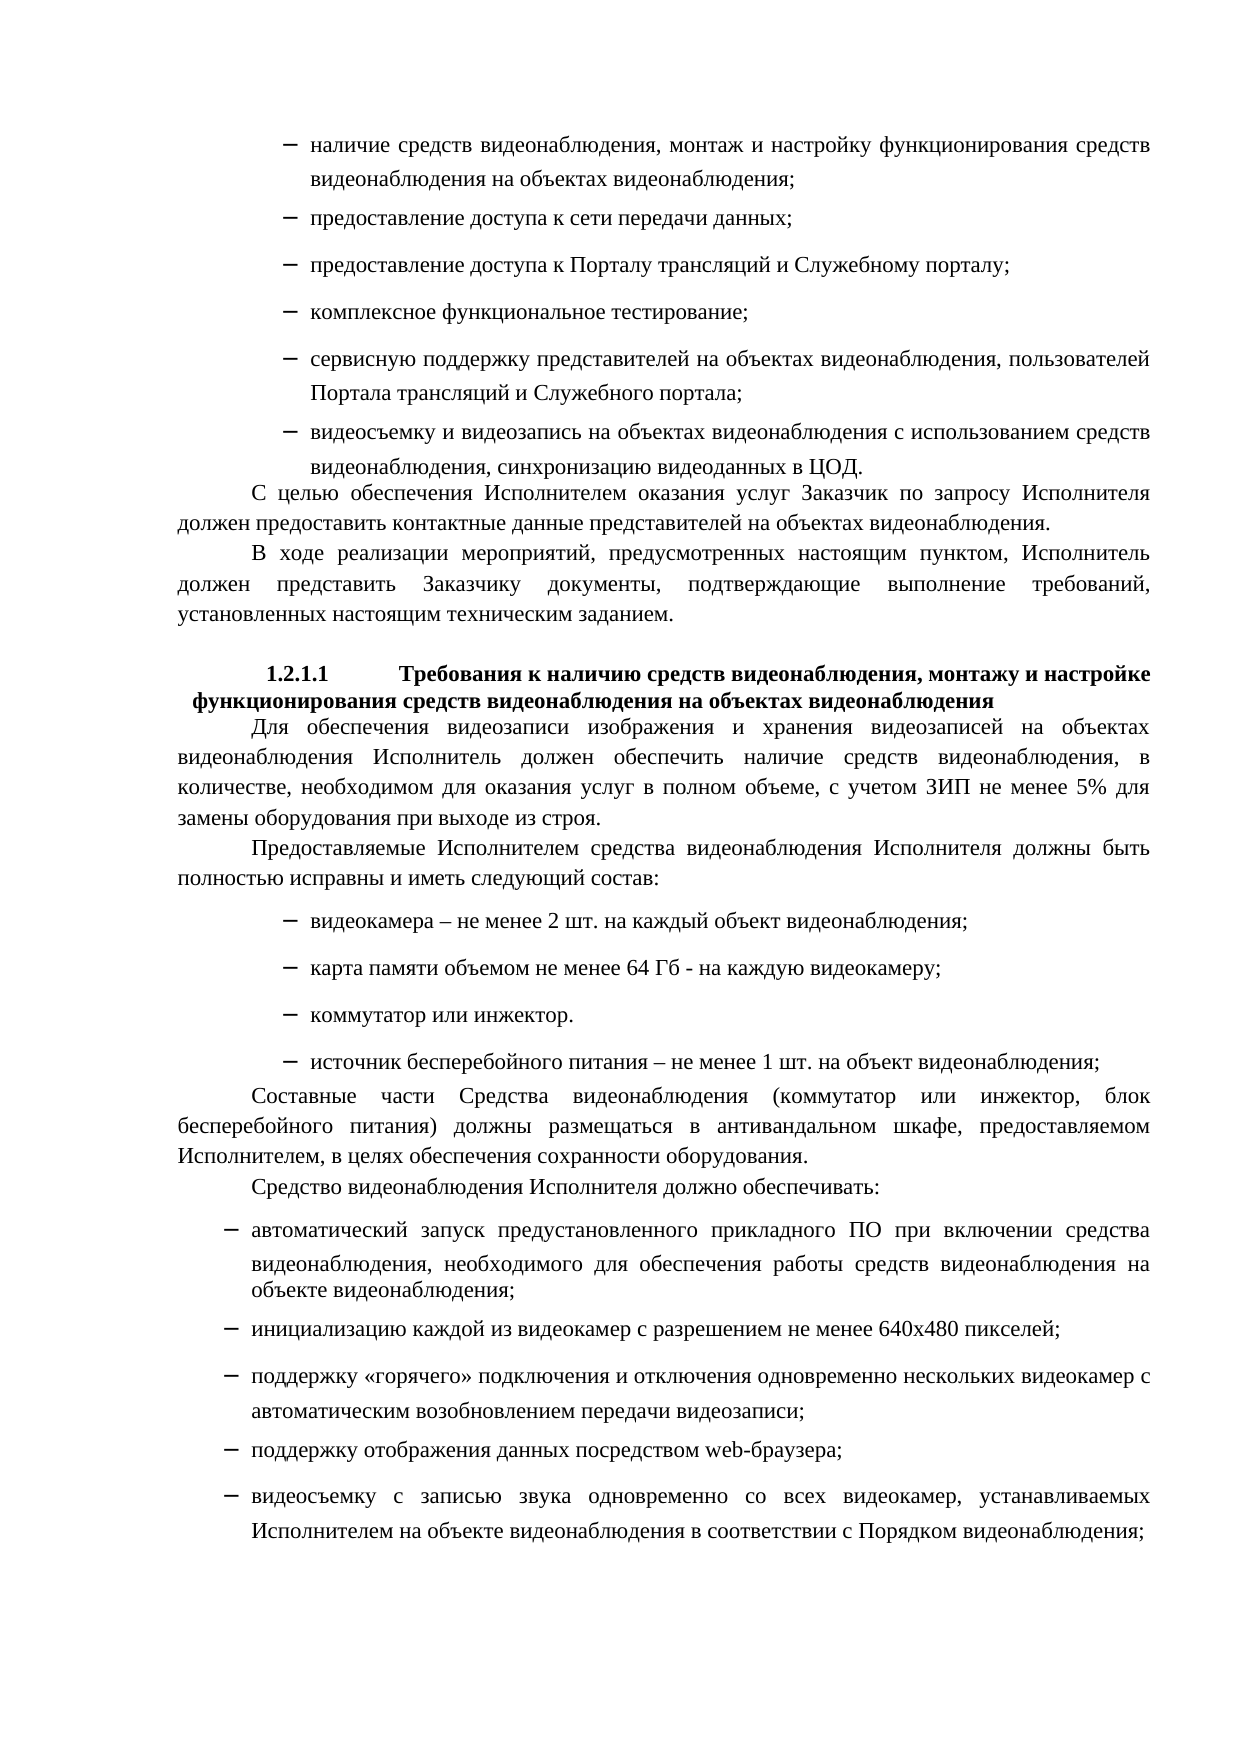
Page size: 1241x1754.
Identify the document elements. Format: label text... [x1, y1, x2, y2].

list инициализацию каждой из видеокамер с разрешением не менее 640x480 пикселей; [222, 1303, 1152, 1350]
text Составные части Средства видеонаблюдения (коммутатор или инжектор, блок бесперебойного питания) должны размещаться в антивандальном шкафе, предоставляемом Исполнителем, в целях обеспечения сохранности оборудования. [177, 1082, 1152, 1169]
list видеокамера – не менее 2 шт. на каждый объект видеонаблюдения; [281, 894, 1152, 941]
list предоставление доступа к Порталу трансляций и Служебному порталу; [281, 238, 1152, 285]
list поддержку отображения данных посредством web-браузера; [222, 1423, 1152, 1470]
text Для обеспечения видеозаписи изображения и хранения видеозаписей на объектах видеонаблюдения Исполнитель должен обеспечить наличие средств видеонаблюдения, в количестве, необходимом для оказания услуг в полном объеме, с учетом ЗИП не менее 5% для замены оборудования при выходе из строя. [177, 713, 1152, 830]
list наличие средств видеонаблюдения, монтаж и настройку функционирования средств видеонаблюдения на объектах видеонаблюдения; [281, 118, 1152, 191]
text С целью обеспечения Исполнителем оказания услуг Заказчик по запросу Исполнителя должен предоставить контактные данные представителей на объектах видеонаблюдения. [177, 479, 1152, 536]
list видеосъемку с записью звука одновременно со всех видеокамер, устанавливаемых Исполнителем на объекте видеонаблюдения в соответствии с Порядком видеонаблюдения; [222, 1470, 1152, 1543]
text Средство видеонаблюдения Исполнителя должно обеспечивать: [177, 1173, 1152, 1199]
list карта памяти объемом не менее 64 Гб - на каждую видеокамеру; [281, 941, 1152, 988]
list видеосъемку и видеозапись на объектах видеонаблюдения с использованием средств видеонаблюдения, синхронизацию видеоданных в ЦОД. [281, 406, 1152, 479]
list поддержку «горячего» подключения и отключения одновременно нескольких видеокамер с автоматическим возобновлением передачи видеозаписи; [222, 1350, 1152, 1423]
list комплексное функциональное тестирование; [281, 285, 1152, 332]
text В ходе реализации мероприятий, предусмотренных настоящим пунктом, Исполнитель должен представить Заказчику документы, подтверждающие выполнение требований, установленных настоящим техническим заданием. [177, 539, 1152, 626]
list предоставление доступа к сети передачи данных; [281, 191, 1152, 238]
list коммутатор или инжектор. [281, 988, 1152, 1035]
list Требования к наличию средств видеонаблюдения, монтажу и настройке функционирования средств видеонаблюдения на объектах видеонаблюдения [192, 660, 1152, 713]
list сервисную поддержку представителей на объектах видеонаблюдения, пользователей Портала трансляций и Служебного портала; [281, 332, 1152, 406]
list автоматический запуск предустановленного прикладного ПО при включении средства видеонаблюдения, необходимого для обеспечения работы средств видеонаблюдения на объекте видеонаблюдения; [222, 1203, 1152, 1303]
list источник бесперебойного питания – не менее 1 шт. на объект видеонаблюдения; [281, 1035, 1152, 1082]
text Предоставляемые Исполнителем средства видеонаблюдения Исполнителя должны быть полностью исправны и иметь следующий состав: [177, 834, 1152, 890]
